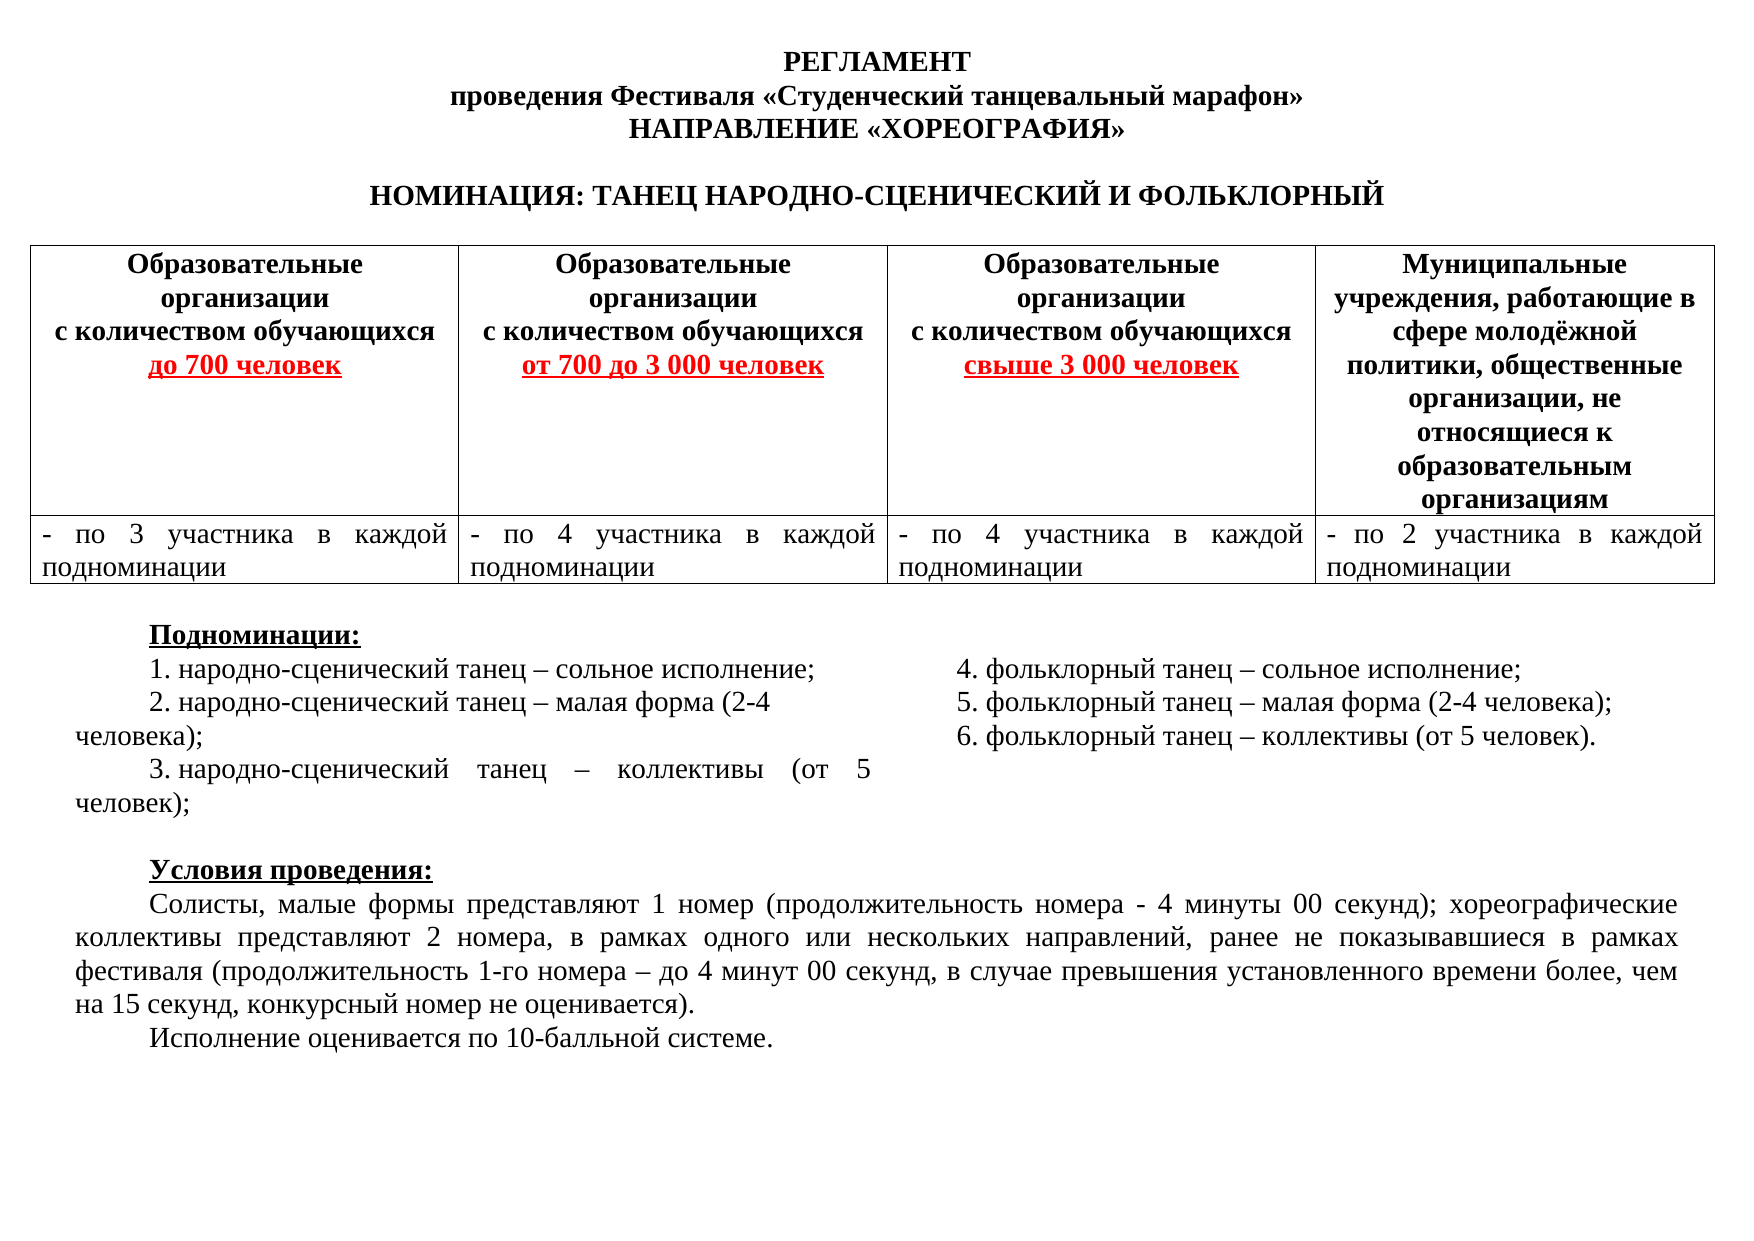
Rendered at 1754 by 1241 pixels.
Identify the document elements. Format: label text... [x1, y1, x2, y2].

text 5. фольклорный танец – малая форма (2-4 человека); [883, 684, 1679, 718]
text Условия проведения: [75, 852, 1679, 886]
table_cell - по 4 участника в каждой подноминации [888, 516, 1315, 583]
text Солисты, малые формы представляют 1 номер (продолжительность номера - 4 минуты 00 секунд); хореографические коллективы представляют 2 номера, в рамках одного или нескольких направлений, ранее не показывавшиеся в рамках фестиваля (продолжительность 1-го номера – до 4 минут 00 секунд, в случае превышения установленного времени более, чем на 15 секунд, конкурсный номер не оценивается). [75, 886, 1679, 1020]
text НОМИНАЦИЯ: ТАНЕЦ НАРОДНО-СЦЕНИЧЕСКИЙ И ФОЛЬКЛОРНЫЙ [75, 178, 1679, 212]
text 4. фольклорный танец – сольное исполнение; [883, 651, 1679, 684]
text Подноминации: [75, 617, 1679, 651]
text 6. фольклорный танец – коллективы (от 5 человек). [883, 718, 1679, 752]
table_header Образовательные организации с количеством обучающихся от 700 до 3 000 человек [459, 246, 887, 515]
text Исполнение оценивается по 10-балльной системе. [75, 1020, 1679, 1053]
text 2. народно-сценический танец – малая форма (2-4 человека); [75, 684, 871, 752]
text проведения Фестиваля «Студенческий танцевальный марафон» [75, 78, 1679, 111]
text НАПРАВЛЕНИЕ «ХОРЕОГРАФИЯ» [75, 111, 1679, 145]
table_header Образовательные организации с количеством обучающихся до 700 человек [31, 246, 458, 515]
table_header Образовательные организации с количеством обучающихся свыше 3 000 человек [888, 246, 1315, 515]
table_cell - по 4 участника в каждой подноминации [459, 516, 887, 583]
text 1. народно-сценический танец – сольное исполнение; [75, 651, 871, 684]
table_cell - по 2 участника в каждой подноминации [1316, 516, 1714, 583]
table_header Муниципальные учреждения, работающие в сфере молодёжной политики, общественные организации, не относящиеся к образовательным организациям [1316, 246, 1714, 515]
text РЕГЛАМЕНТ [75, 44, 1679, 78]
text 3. народно-сценический танец – коллективы (от 5 человек); [75, 752, 871, 819]
table_cell - по 3 участника в каждой подноминации [31, 516, 458, 583]
